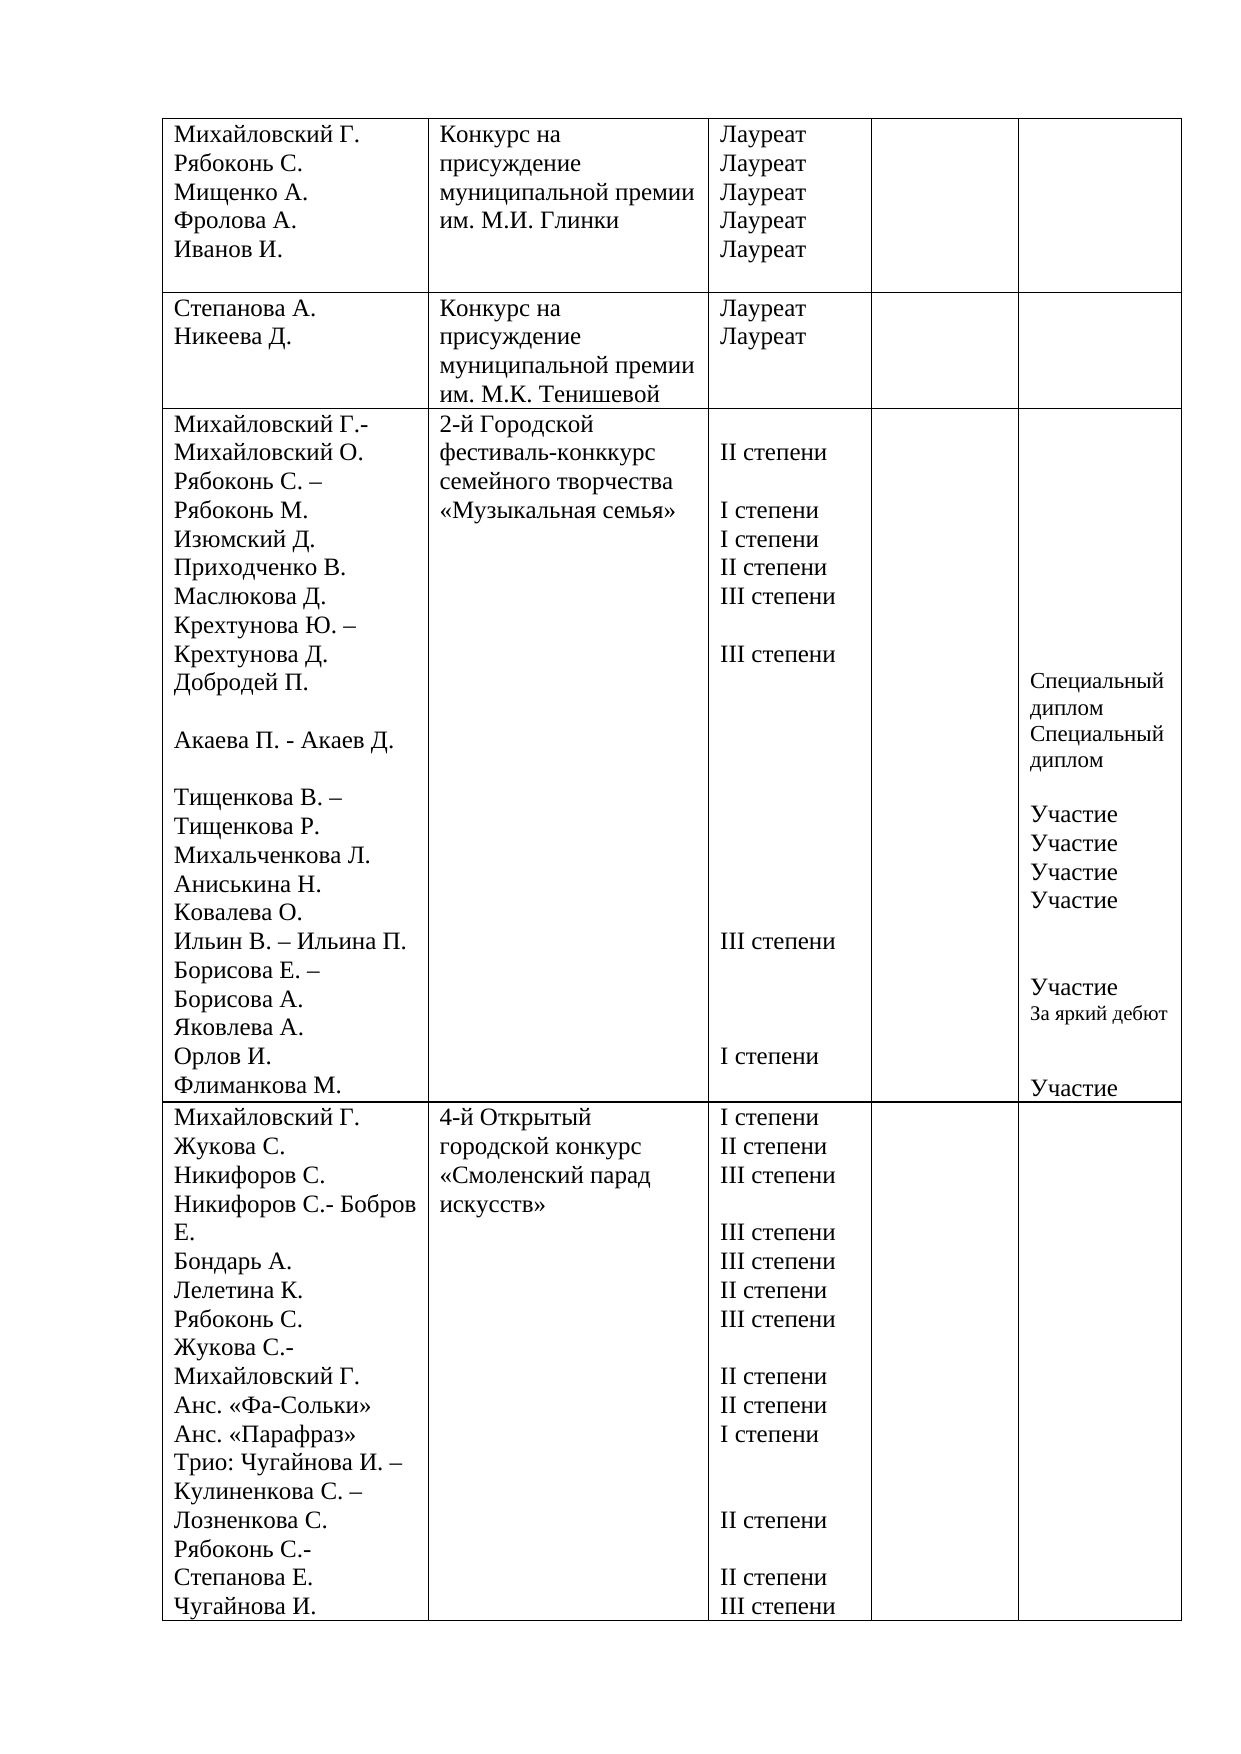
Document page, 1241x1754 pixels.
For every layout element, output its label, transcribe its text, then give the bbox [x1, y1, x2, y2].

table_cell [872, 409, 1018, 1101]
table_cell Специальный диплом Специальный диплом Участие Участие Участие Участие Участие За яркий дебют Участие [1019, 409, 1181, 1101]
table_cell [709, 1103, 871, 1620]
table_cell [429, 1103, 708, 1620]
table_cell II степени I степени I степени II степени III степени III степени III степени I степени [709, 409, 871, 1101]
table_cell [872, 1103, 1018, 1620]
table_cell [1019, 293, 1181, 408]
table_cell Степанова А. Никеева Д. [163, 293, 428, 408]
table_cell Конкурс на присуждение муниципальной премии им. М.И. Глинки [429, 119, 708, 292]
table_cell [163, 1103, 428, 1620]
table_cell 2-й Городской фестиваль-конккурс семейного творчества «Музыкальная семья» [429, 409, 708, 1101]
table_cell [872, 293, 1018, 408]
table_cell Конкурс на присуждение муниципальной премии им. М.К. Тенишевой [429, 293, 708, 408]
table_cell [872, 119, 1018, 292]
table_cell Лауреат Лауреат [709, 293, 871, 408]
table_cell [1019, 119, 1181, 292]
table_cell [1019, 1103, 1181, 1620]
table_cell Лауреат Лауреат Лауреат Лауреат Лауреат [709, 119, 871, 292]
table_cell Михайловский Г.- Михайловский О. Рябоконь С. – Рябоконь М. Изюмский Д. Приходченко В. Маслюкова Д. Крехтунова Ю. – Крехтунова Д. Добродей П. Акаева П. - Акаев Д. Тищенкова В. – Тищенкова Р. Михальченкова Л. Аниськина Н. Ковалева О. Ильин В. – Ильина П. Борисова Е. – Борисова А. Яковлева А. Орлов И. Флиманкова М. [163, 409, 428, 1101]
table_cell Михайловский Г. Рябоконь С. Мищенко А. Фролова А. Иванов И. [163, 119, 428, 292]
